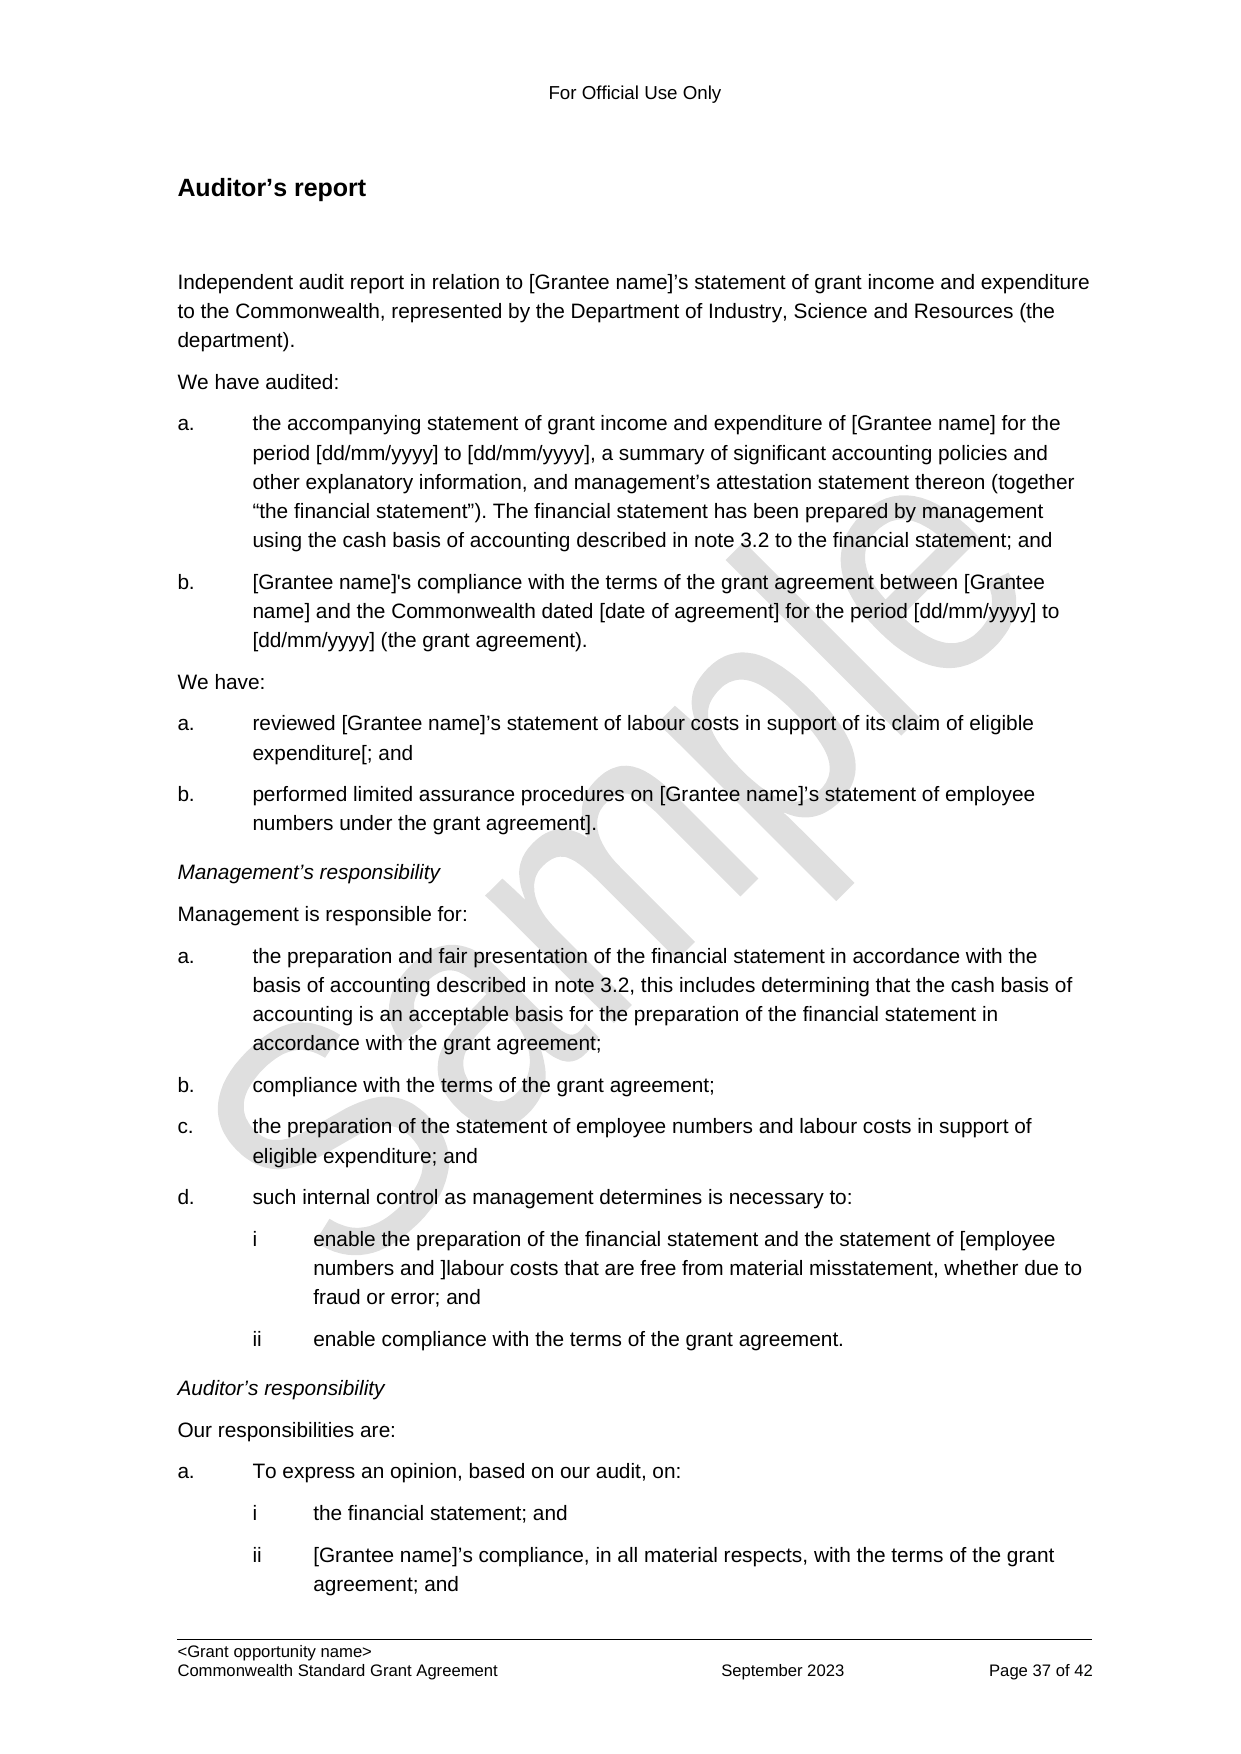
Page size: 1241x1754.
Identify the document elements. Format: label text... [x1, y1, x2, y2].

list enable compliance with the terms of the grant agreement. [252, 1322, 1092, 1351]
text We have audited: [177, 364, 1092, 393]
list the preparation and fair presentation of the financial statement in accordance with the basis of accounting described in note 3.2, this includes determining that the cash basis of accounting is an acceptable basis for the preparation of the financial statement in accordance with the grant agreement; [177, 938, 1092, 1055]
text Management’s responsibility [177, 860, 1092, 884]
list reviewed [Grantee name]’s statement of labour costs in support of its claim of eligible expenditure[; and [177, 706, 1092, 764]
list the preparation of the statement of employee numbers and labour costs in support of eligible expenditure; and [177, 1109, 1092, 1167]
list the accompanying statement of grant income and expenditure of [Grantee name] for the period [dd/mm/yyyy] to [dd/mm/yyyy], a summary of significant accounting policies and other explanatory information, and management’s attestation statement thereon (together “the financial statement”). The financial statement has been prepared by management using the cash basis of accounting described in note 3.2 to the financial statement; and [177, 406, 1092, 552]
list enable the preparation of the financial statement and the statement of [employee numbers and ]labour costs that are free from material misstatement, whether due to fraud or error; and [252, 1222, 1092, 1309]
text Independent audit report in relation to [Grantee name]’s statement of grant income and expenditure to the Commonwealth, represented by the Department of Industry, Science and Resources (the department). [177, 264, 1092, 352]
list compliance with the terms of the grant agreement; [177, 1067, 1092, 1097]
list [Grantee name]’s compliance, in all material respects, with the terms of the grant agreement; and [252, 1537, 1092, 1596]
text Management is responsible for: [177, 897, 1092, 926]
list the financial statement; and [252, 1496, 1092, 1525]
text Auditor’s responsibility [177, 1376, 1092, 1400]
list performed limited assurance procedures on [Grantee name]’s statement of employee numbers under the grant agreement]. [177, 777, 1092, 835]
list [Grantee name]'s compliance with the terms of the grant agreement between [Grantee name] and the Commonwealth dated [date of agreement] for the period [dd/mm/yyyy] to [dd/mm/yyyy] (the grant agreement). [177, 564, 1092, 652]
subtitle Auditor’s report [177, 173, 1092, 202]
text Our responsibilities are: [177, 1412, 1092, 1441]
list To express an opinion, based on our audit, on: [177, 1454, 1092, 1483]
list such internal control as management determines is necessary to: [177, 1180, 1092, 1209]
list We have: [177, 664, 1092, 693]
